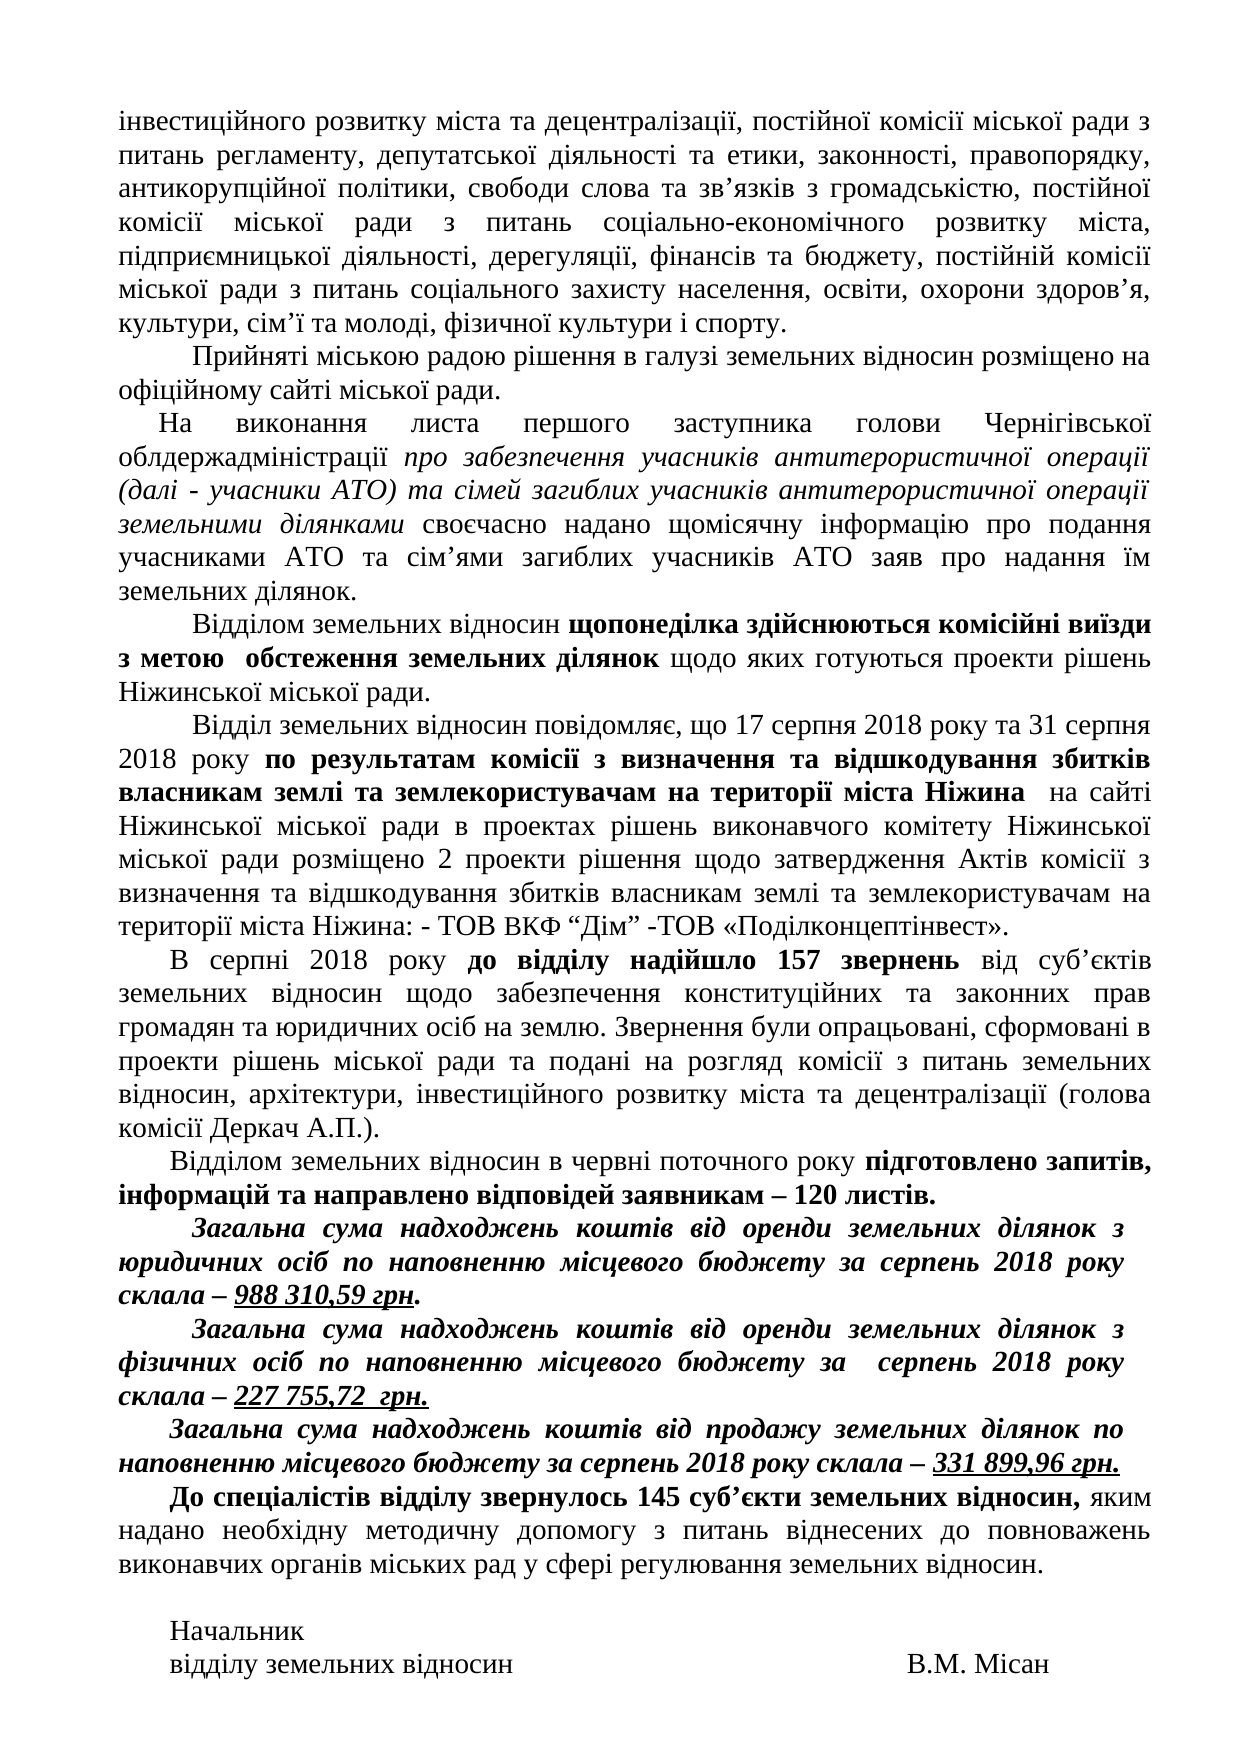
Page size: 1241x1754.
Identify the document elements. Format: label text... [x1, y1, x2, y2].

text Загальна сума надходжень коштів від оренди земельних ділянок з фізичних осіб по наповненню місцевого бюджету за серпень 2018 року склала – 227 755,72 грн. [118, 1311, 1128, 1412]
text Відділом земельних відносин в червні поточного року підготовлено запитів, інформацій та направлено відповідей заявникам – 120 листів. [118, 1143, 1152, 1210]
text Прийняті міською радою рішення в галузі земельних відносин розміщено на офіційному сайті міської ради. [118, 338, 1152, 405]
text відділу земельних відносин В.М. Місан [118, 1646, 1152, 1680]
text Відділом земельних відносин щопонеділка здійснюються комісійні виїзди з метою обстеження земельних ділянок щодо яких готуються проекти рішень Ніжинської міської ради. [118, 607, 1152, 707]
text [118, 103, 1152, 338]
text Загальна сума надходжень коштів від продажу земельних ділянок по наповненню місцевого бюджету за серпень 2018 року склала – 331 899,96 грн. [118, 1412, 1128, 1479]
text В серпні 2018 року до відділу надійшло 157 звернень від суб’єктів земельних відносин щодо забезпечення конституційних та законних прав громадян та юридичних осіб на землю. Звернення були опрацьовані, сформовані в проекти рішень міської ради та подані на розгляд комісії з питань земельних відносин, архітектури, інвестиційного розвитку міста та децентралізації (голова комісії Деркач А.П.). [118, 942, 1152, 1143]
text До спеціалістів відділу звернулось 145 суб’єкти земельних відносин, яким надано необхідну методичну допомогу з питань віднесених до повноважень виконавчих органів міських рад у сфері регулювання земельних відносин. [118, 1479, 1152, 1579]
text Відділ земельних відносин повідомляє, що 17 серпня 2018 року та 31 серпня 2018 року по результатам комісії з визначення та відшкодування збитків власникам землі та землекористувачам на території міста Ніжина на сайті Ніжинської міської ради в проектах рішень виконавчого комітету Ніжинської міської ради розміщено 2 проекти рішення щодо затвердження Актів комісії з визначення та відшкодування збитків власникам землі та землекористувачам на території міста Ніжина: - ТОВ ВКФ “Дім” -ТОВ «Поділконцептінвест». [118, 707, 1152, 942]
text Загальна сума надходжень коштів від оренди земельних ділянок з юридичних осіб по наповненню місцевого бюджету за серпень 2018 року склала – 988 310,59 грн. [118, 1210, 1128, 1311]
text Начальник [118, 1613, 1152, 1646]
text На виконання листа першого заступника голови Чернігівської облдержадміністрації про забезпечення учасників антитерористичної операції (далі - учасники АТО) та сімей загиблих учасників антитерористичної операції земельними ділянками своєчасно надано щомісячну інформацію про подання учасниками АТО та сім’ями загиблих учасників АТО заяв про надання їм земельних ділянок. [118, 405, 1152, 607]
